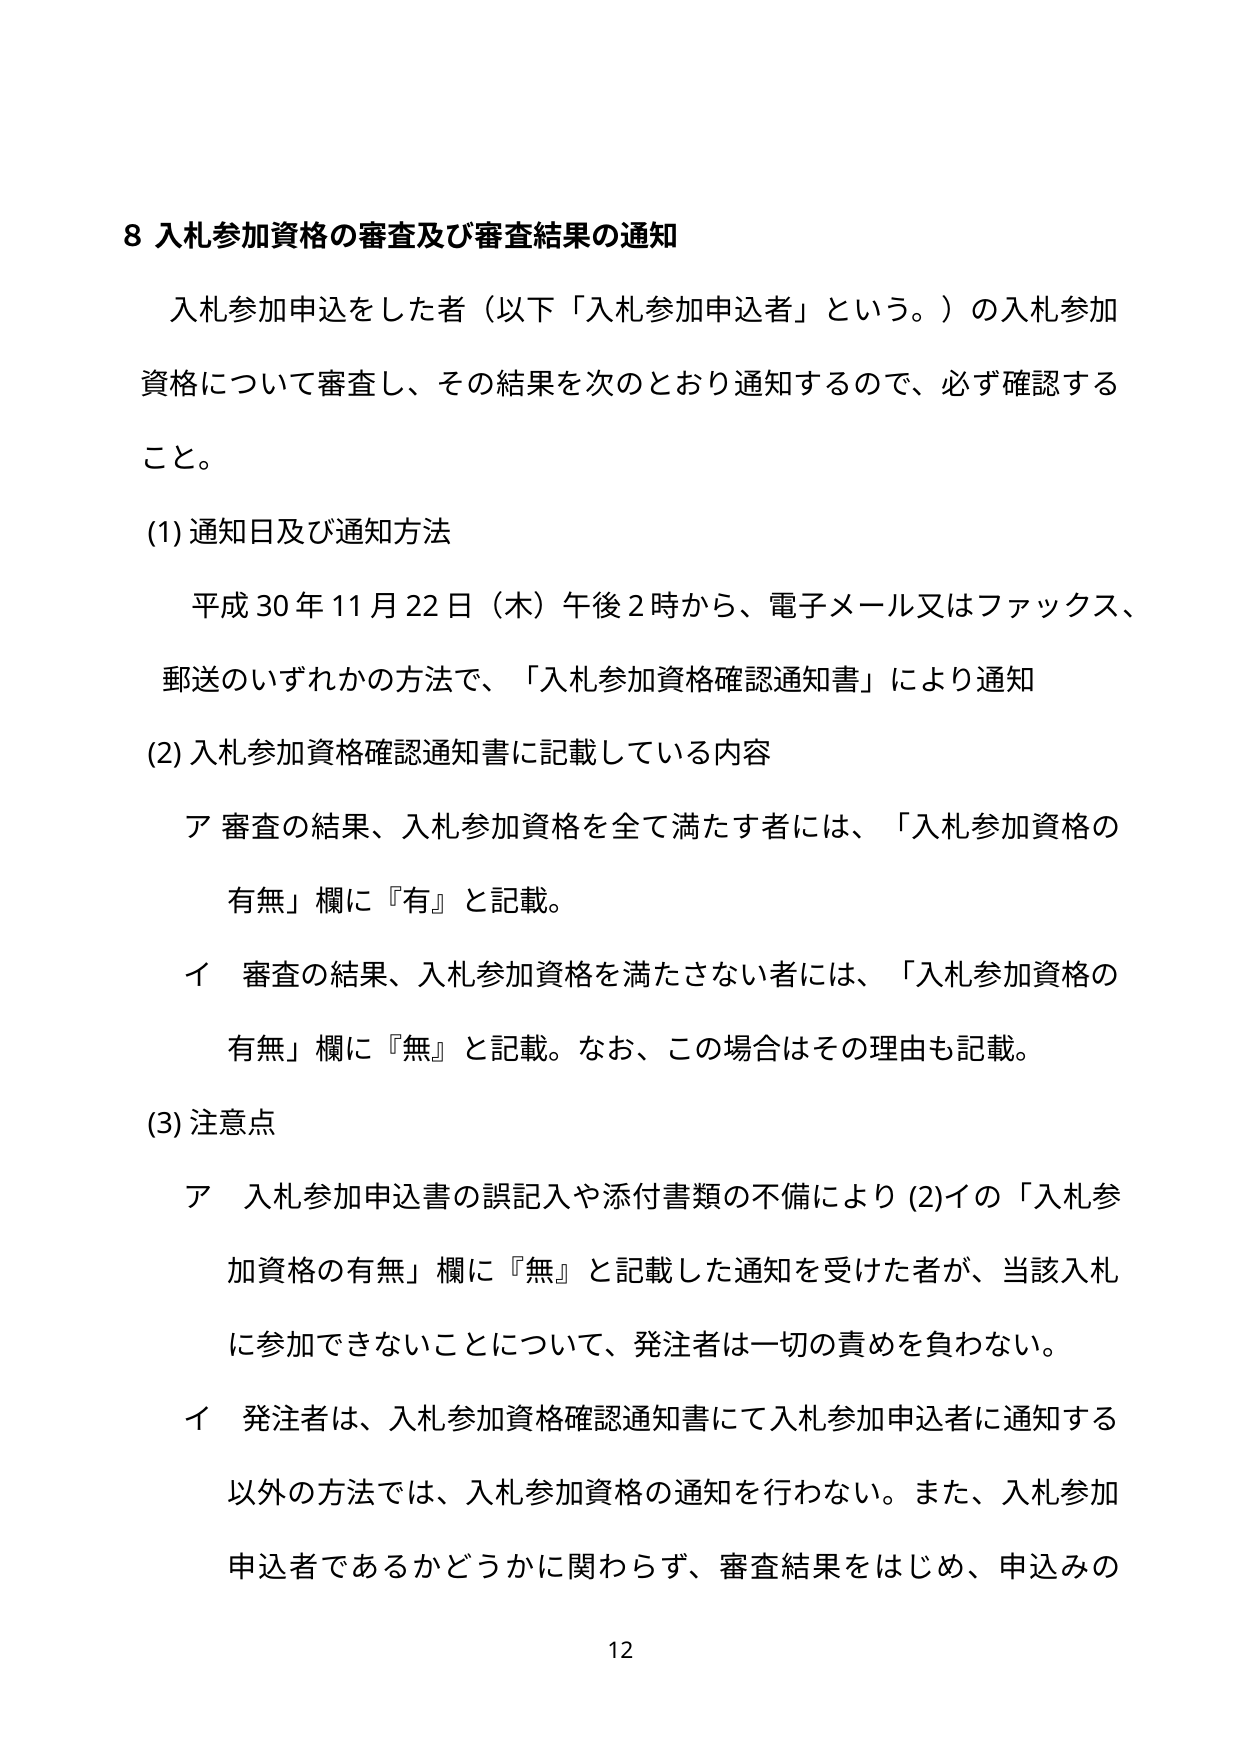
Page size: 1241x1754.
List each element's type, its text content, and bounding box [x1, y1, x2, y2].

text 平成30年11月22日（木）午後2時から、電子メール又はファックス、郵送のいずれかの方法で、「入札参加資格確認通知書」により通知 [162, 566, 1122, 714]
text ア 入札参加申込書の誤記入や添付書類の不備により (2)イの「入札参加資格の有無」欄に『無』と記載した通知を受けた者が、当該入札に参加できないことについて、発注者は一切の責めを負わない。 [184, 1158, 1122, 1380]
text ア 審査の結果、入札参加資格を全て満たす者には、「入札参加資格の有無」欄に『有』と記載。 [184, 788, 1122, 936]
text (2) 入札参加資格確認通知書に記載している内容 [118, 714, 1122, 788]
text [184, 1380, 1122, 1602]
text 入札参加申込をした者（以下「入札参加申込者」という。）の入札参加資格について審査し、その結果を次のとおり通知するので、必ず確認すること。 [140, 271, 1122, 492]
text (3) 注意点 [118, 1084, 1122, 1158]
text ８ 入札参加資格の審査及び審査結果の通知 [118, 197, 1122, 271]
text イ 審査の結果、入札参加資格を満たさない者には、「入札参加資格の有無」欄に『無』と記載。なお、この場合はその理由も記載。 [184, 936, 1122, 1084]
text (1) 通知日及び通知方法 [118, 492, 1122, 566]
